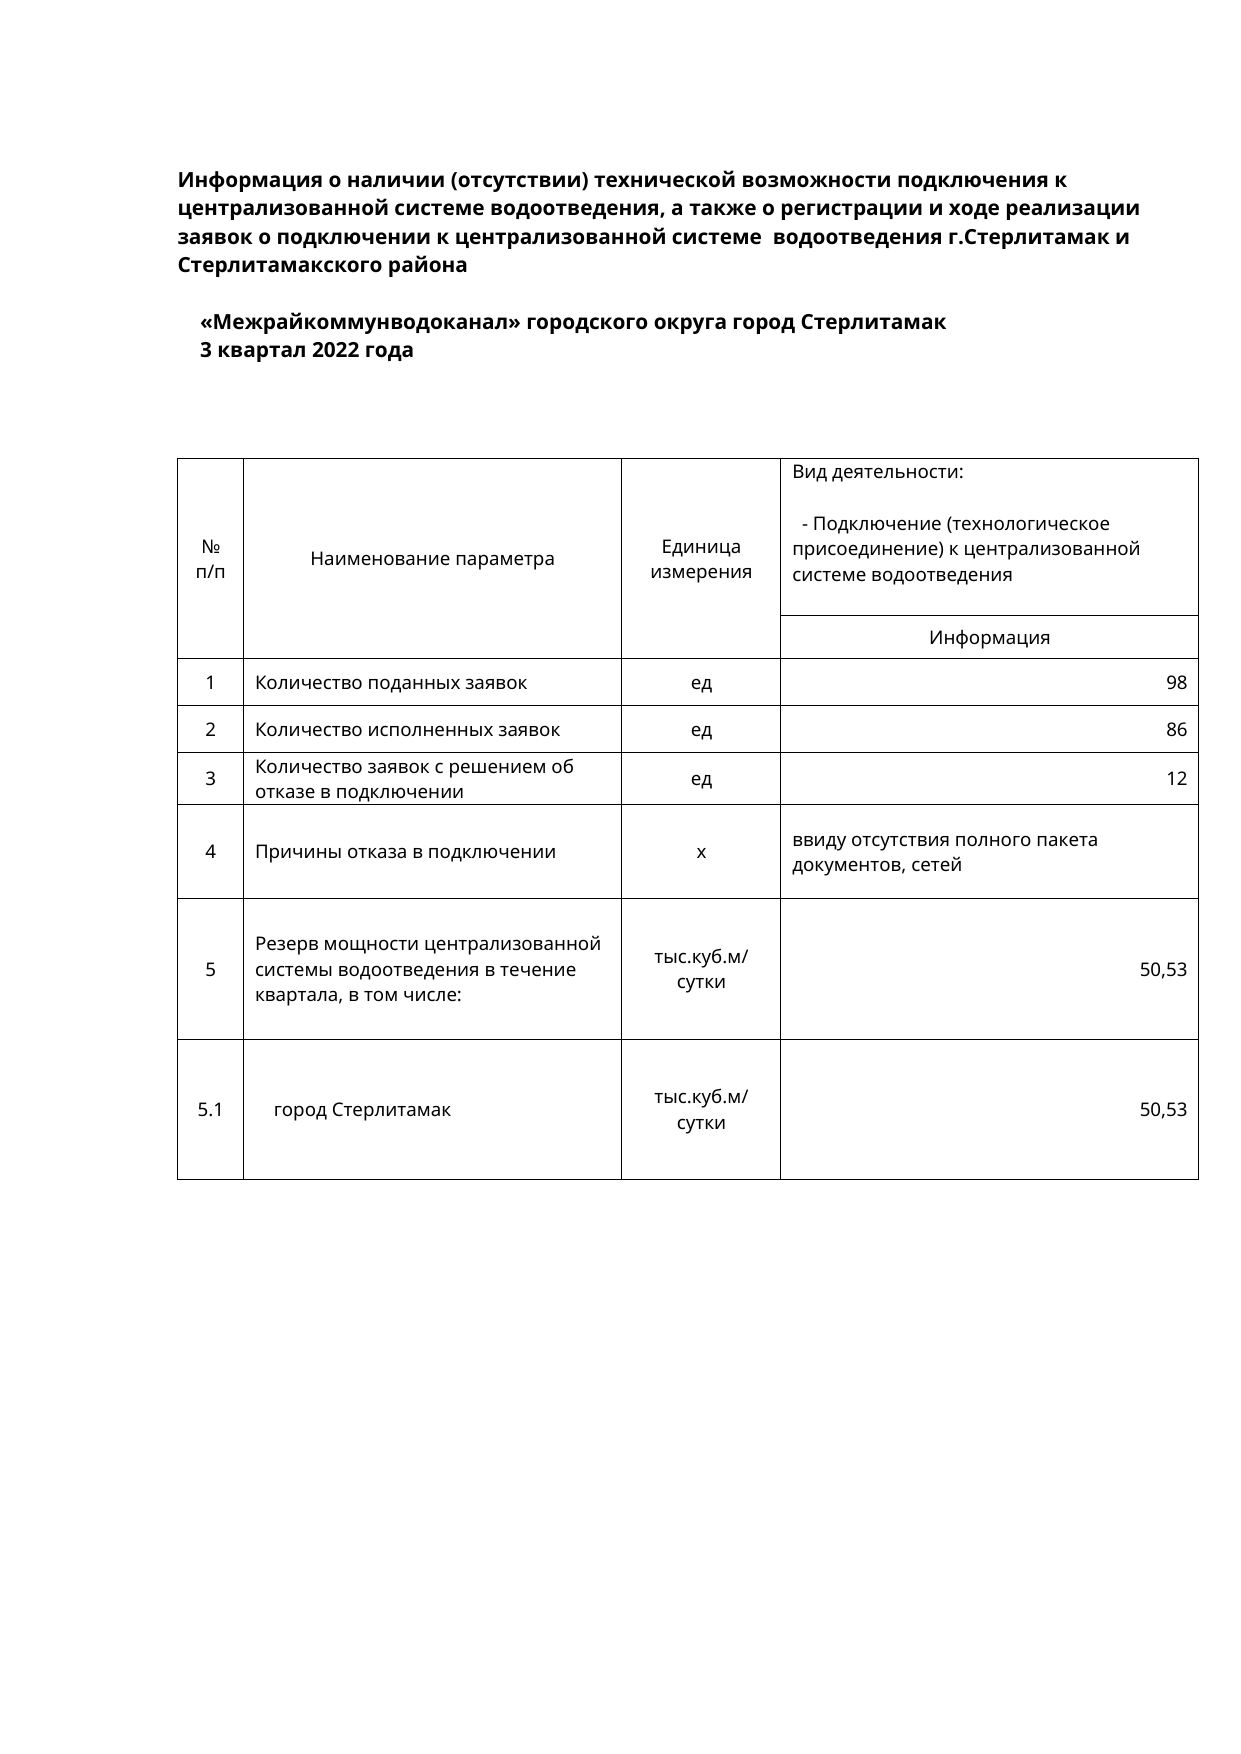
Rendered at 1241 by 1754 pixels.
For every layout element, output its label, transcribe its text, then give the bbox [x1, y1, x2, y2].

table_cell 86 [781, 706, 1198, 752]
table_cell 50,53 [781, 899, 1198, 1038]
table_cell x [622, 805, 780, 898]
text Информация о наличии (отсутствии) технической возможности подключения к централизованной системе водоотведения, а также о регистрации и ходе реализации заявок о подключении к централизованной системе водоотведения г.Стерлитамак и Стерлитамакского района [177, 165, 1152, 279]
table_cell 98 [781, 659, 1198, 705]
table_cell ед [622, 753, 780, 804]
table_cell тыс.куб.м/сутки [622, 899, 780, 1038]
table_cell 2 [178, 706, 243, 752]
table_header № п/п [178, 459, 243, 658]
table_cell 12 [781, 753, 1198, 804]
table_cell 50,53 [781, 1040, 1198, 1179]
table_cell ед [622, 659, 780, 705]
table_cell Количество исполненных заявок [244, 706, 621, 752]
table_cell Количество заявок с решением об отказе в подключении [244, 753, 621, 804]
table_header Единица измерения [622, 459, 780, 658]
table_header Наименование параметра [244, 459, 621, 658]
table_cell 1 [178, 659, 243, 705]
table_cell город Стерлитамак [244, 1040, 621, 1179]
table_cell Количество поданных заявок [244, 659, 621, 705]
table_cell 3 [178, 753, 243, 804]
table_cell Причины отказа в подключении [244, 805, 621, 898]
table_cell 5 [178, 899, 243, 1038]
table_header «Межрайкоммунводоканал» городского округа город Стерлитамак [189, 307, 1240, 336]
table_cell ввиду отсутствия полного пакета документов, сетей [781, 805, 1198, 898]
table_cell 3 квартал 2022 года [189, 336, 1240, 364]
table_cell ед [622, 706, 780, 752]
table_cell Резерв мощности централизованной системы водоотведения в течение квартала, в том числе: [244, 899, 621, 1038]
table_cell Информация [781, 616, 1198, 658]
table_header Вид деятельности: - Подключение (технологическое присоединение) к централизованной системе водоотведения [781, 459, 1198, 614]
table_cell тыс.куб.м/сутки [622, 1040, 780, 1179]
table_cell 5.1 [178, 1040, 243, 1179]
table_cell 4 [178, 805, 243, 898]
